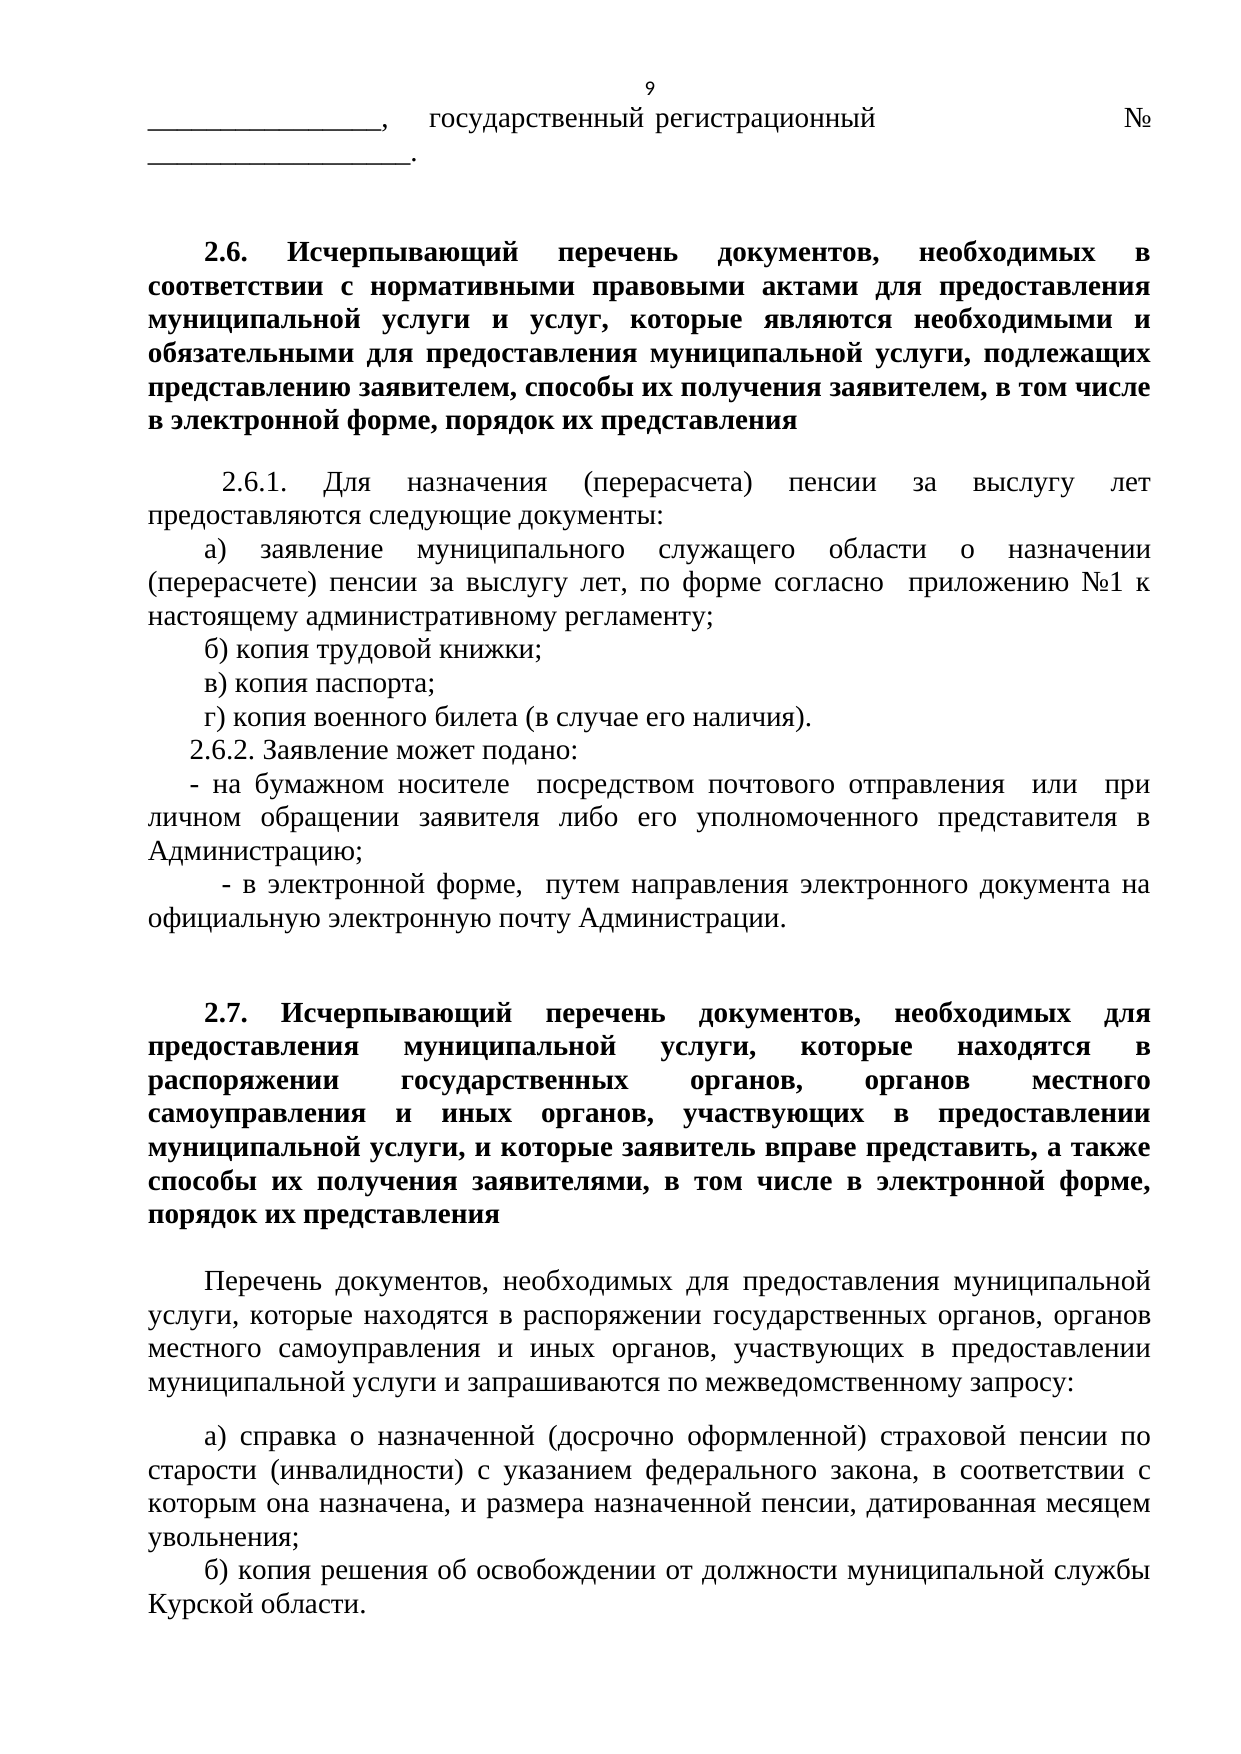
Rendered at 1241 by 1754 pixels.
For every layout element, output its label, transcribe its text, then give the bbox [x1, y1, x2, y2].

text 2.6.1. Для назначения (перерасчета) пенсии за выслугу лет предоставляются следующие документы: [148, 464, 1152, 531]
text 2.6.2. Заявление может подано: [148, 732, 1152, 766]
text в) копия паспорта; [148, 665, 1152, 699]
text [148, 100, 1152, 167]
text 2.7. Исчерпывающий перечень документов, необходимых для предоставления муниципальной услуги, которые находятся в распоряжении государственных органов, органов местного самоуправления и иных органов, участвующих в предоставлении муниципальной услуги, и которые заявитель вправе представить, а также способы их получения заявителями, в том числе в электронной форме, порядок их представления [148, 995, 1152, 1230]
text б) копия трудовой книжки; [148, 632, 1152, 665]
text г) копия военного билета (в случае его наличия). [148, 699, 1152, 732]
text а) справка о назначенной (досрочно оформленной) страховой пенсии по старости (инвалидности) с указанием федерального закона, в соответствии с которым она назначена, и размера назначенной пенсии, датированная месяцем увольнения; [148, 1418, 1152, 1552]
text а) заявление муниципального служащего области о назначении (перерасчете) пенсии за выслугу лет, по форме согласно приложению №1 к настоящему административному регламенту; [148, 531, 1152, 632]
text - в электронной форме, путем направления электронного документа на официальную электронную почту Администрации. [148, 866, 1152, 933]
text б) копия решения об освобождении от должности муниципальной службы Курской области. [148, 1552, 1152, 1619]
text - на бумажном носителе посредством почтового отправления или при личном обращении заявителя либо его уполномоченного представителя в Администрацию; [148, 766, 1152, 866]
text Перечень документов, необходимых для предоставления муниципальной услуги, которые находятся в распоряжении государственных органов, органов местного самоуправления и иных органов, участвующих в предоставлении муниципальной услуги и запрашиваются по межведомственному запросу: [148, 1263, 1152, 1397]
text 2.6. Исчерпывающий перечень документов, необходимых в соответствии с нормативными правовыми актами для предоставления муниципальной услуги и услуг, которые являются необходимыми и обязательными для предоставления муниципальной услуги, подлежащих представлению заявителем, способы их получения заявителем, в том числе в электронной форме, порядок их представления [148, 234, 1152, 436]
